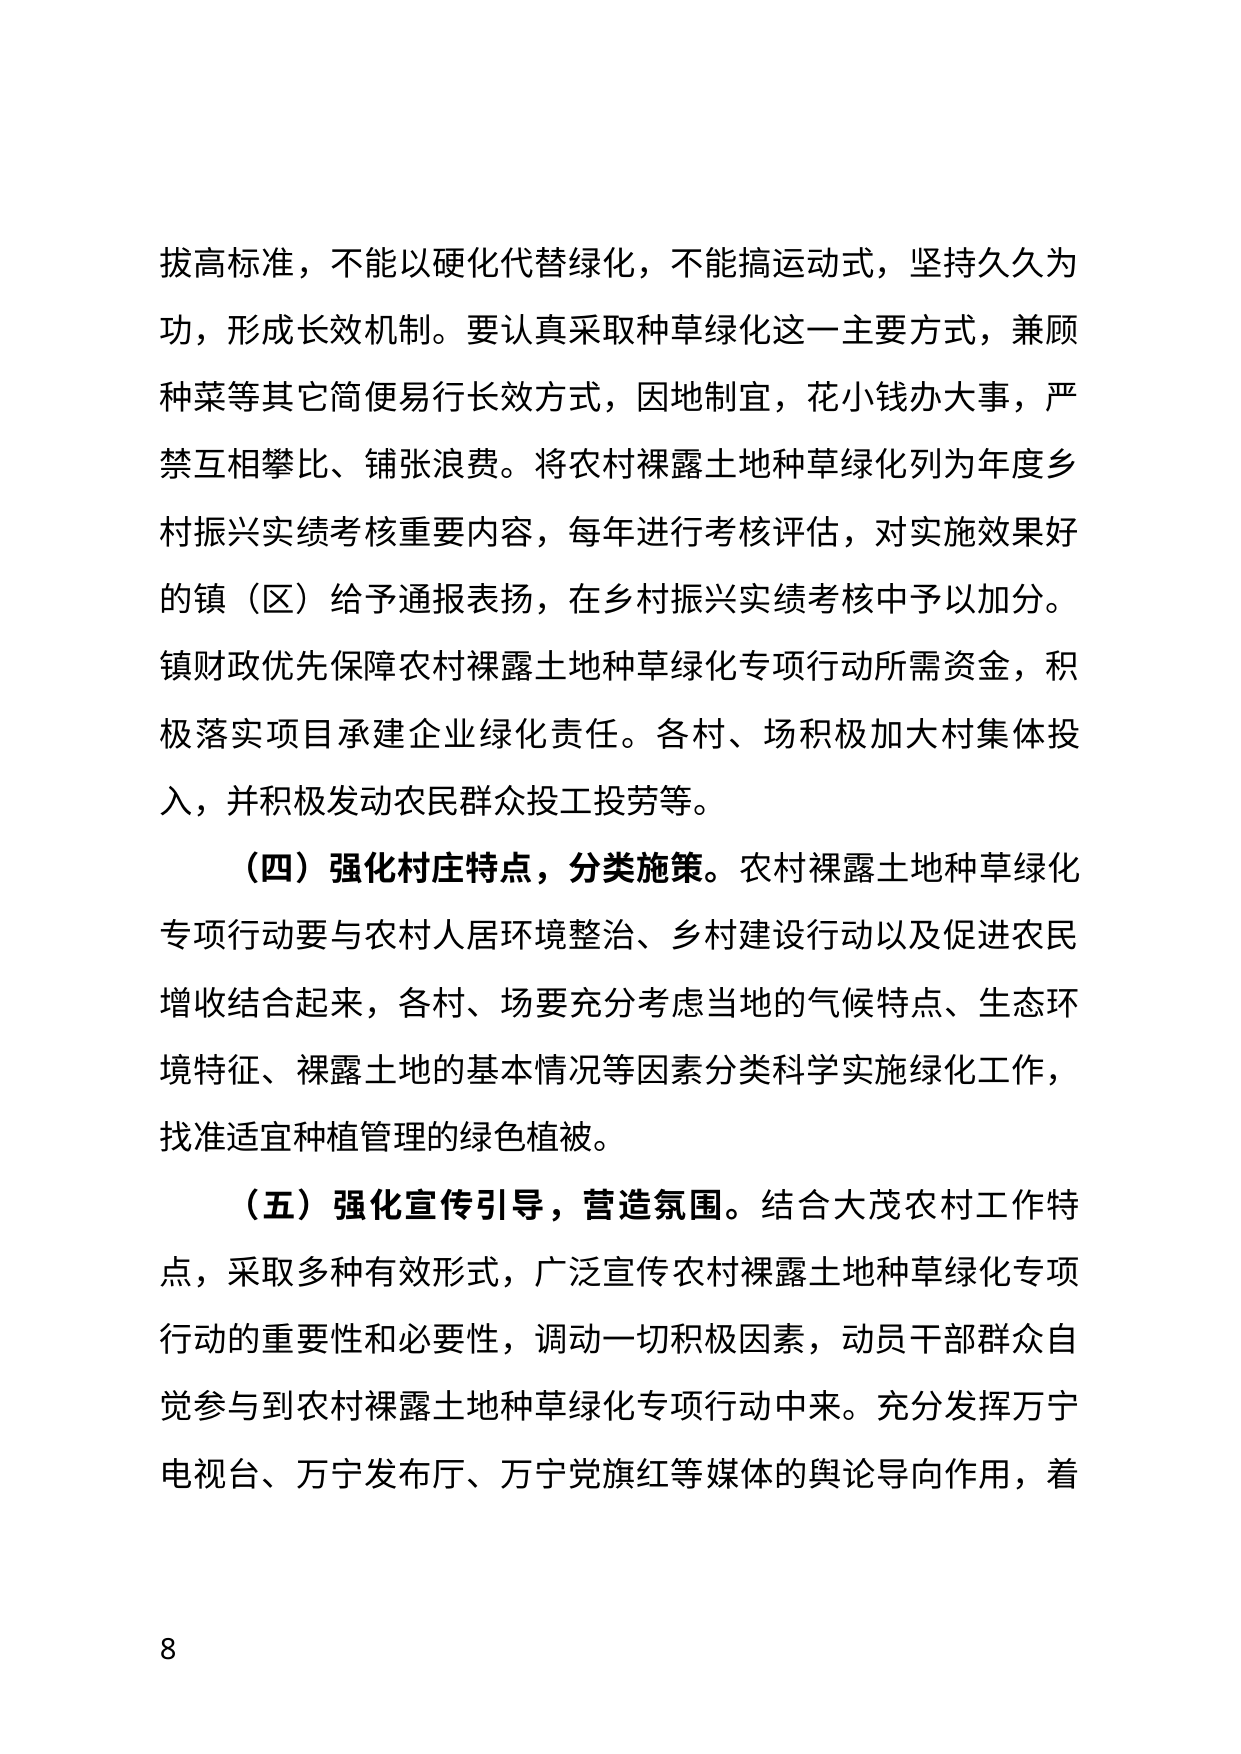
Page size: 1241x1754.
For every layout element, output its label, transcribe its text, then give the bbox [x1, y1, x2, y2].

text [159, 227, 1081, 832]
text （四）强化村庄特点，分类施策。农村裸露土地种草绿化专项行动要与农村人居环境整治、乡村建设行动以及促进农民增收结合起来，各村、场要充分考虑当地的气候特点、生态环境特征、裸露土地的基本情况等因素分类科学实施绿化工作，找准适宜种植管理的绿色植被。 [159, 832, 1081, 1169]
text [159, 1169, 1081, 1505]
